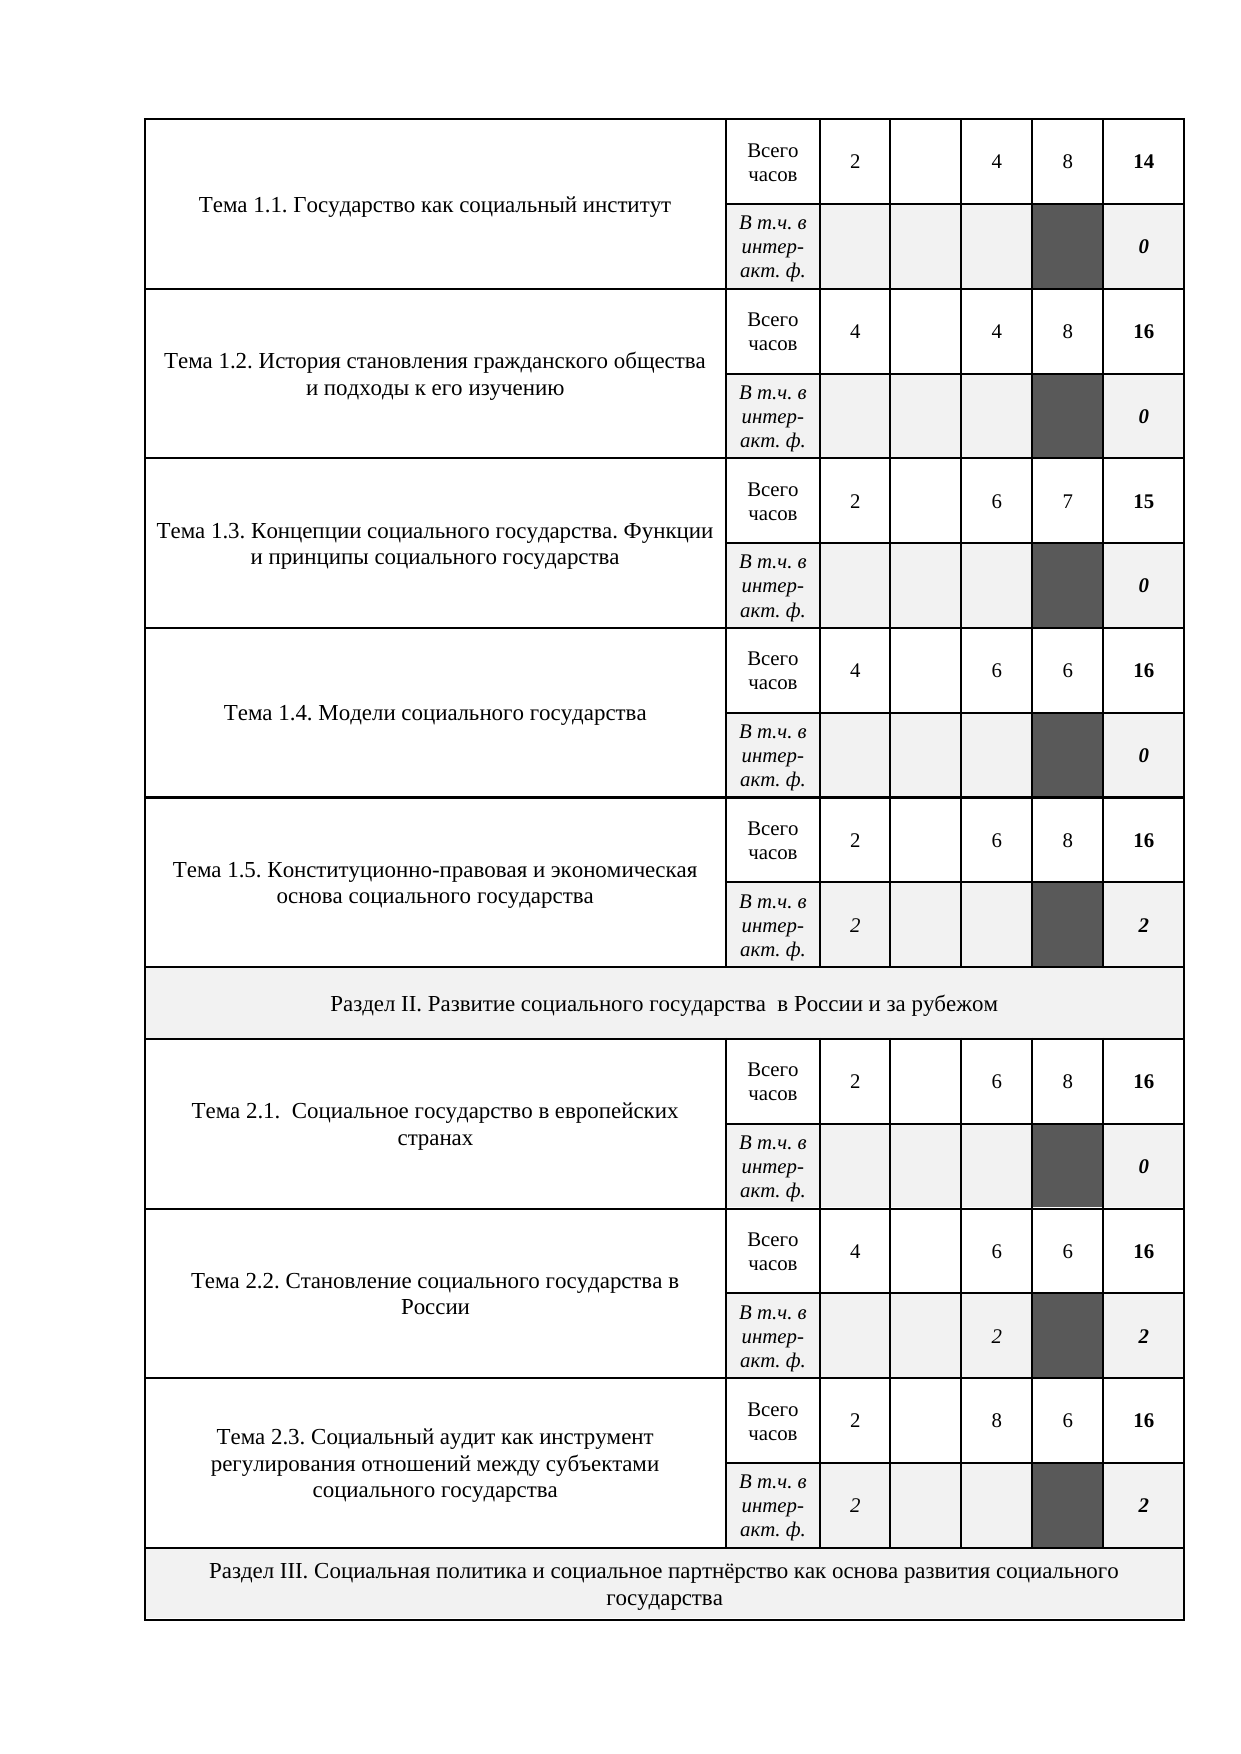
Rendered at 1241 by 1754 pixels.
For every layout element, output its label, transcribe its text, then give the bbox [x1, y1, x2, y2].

table_cell 4 [962, 120, 1031, 203]
table_cell 6 [1033, 1210, 1102, 1292]
table_cell [891, 1379, 960, 1462]
table_cell В т.ч. в интер-акт. ф. [727, 714, 819, 796]
table_cell [891, 1464, 960, 1547]
table_cell [891, 1125, 960, 1207]
table_cell [1033, 1294, 1102, 1377]
table_cell 4 [821, 629, 889, 712]
table_cell [891, 799, 960, 881]
table_cell В т.ч. в интер-акт. ф. [727, 205, 819, 288]
table_cell 2 [821, 1379, 889, 1462]
table_cell [891, 120, 960, 203]
table_cell [962, 205, 1031, 288]
table_cell [821, 205, 889, 288]
table_cell В т.ч. в интер-акт. ф. [727, 544, 819, 627]
table_cell Тема 2.3. Социальный аудит как инструмент регулирования отношений между субъектами социального государства [146, 1379, 725, 1547]
table_cell [821, 375, 889, 457]
table_cell 0 [1104, 205, 1183, 288]
table_cell [891, 714, 960, 796]
table_cell 14 [1104, 120, 1183, 203]
table_cell 2 [962, 1294, 1031, 1377]
table_cell 4 [821, 1210, 889, 1292]
table_cell [962, 1125, 1031, 1207]
table_cell [821, 544, 889, 627]
table_cell В т.ч. в интер-акт. ф. [727, 1125, 819, 1207]
table_cell В т.ч. в интер-акт. ф. [727, 375, 819, 457]
table_cell [891, 629, 960, 712]
table_cell 2 [1104, 1294, 1183, 1377]
table_cell Тема 1.3. Концепции социального государства. Функции и принципы социального государства [146, 459, 725, 627]
table_cell [821, 714, 889, 796]
table_cell 2 [821, 1040, 889, 1123]
table_cell 16 [1104, 1379, 1183, 1462]
table_cell [1033, 1464, 1102, 1547]
table_cell 2 [821, 459, 889, 542]
table_cell [1033, 714, 1102, 796]
table_cell 6 [1033, 629, 1102, 712]
table_cell [891, 205, 960, 288]
table_cell Всего часов [727, 1379, 819, 1462]
table_cell [821, 1294, 889, 1377]
table_cell 8 [1033, 120, 1102, 203]
table_cell 2 [821, 1464, 889, 1547]
table_cell 8 [962, 1379, 1031, 1462]
table_cell 0 [1104, 1125, 1183, 1207]
table_cell [891, 1294, 960, 1377]
table_cell [962, 1464, 1031, 1547]
table_cell [891, 375, 960, 457]
table_cell Тема 1.4. Модели социального государства [146, 629, 725, 796]
table_cell 4 [821, 290, 889, 372]
table_cell Раздел III. Социальная политика и социальное партнёрство как основа развития социального государства [146, 1549, 1183, 1618]
table_cell 2 [821, 799, 889, 881]
table_cell Всего часов [727, 1210, 819, 1292]
table_cell [891, 1210, 960, 1292]
table_cell Тема 2.1. Социальное государство в европейских странах [146, 1040, 725, 1207]
table_cell Раздел II. Развитие социального государства в России и за рубежом [146, 968, 1183, 1038]
table_cell [962, 375, 1031, 457]
table_cell 2 [821, 883, 889, 966]
table_cell 6 [962, 1040, 1031, 1123]
table_cell Всего часов [727, 459, 819, 542]
table_cell [891, 1040, 960, 1123]
table_cell 8 [1033, 1040, 1102, 1123]
table_cell [1033, 883, 1102, 966]
table_cell 6 [962, 629, 1031, 712]
table_cell 8 [1033, 290, 1102, 372]
table_cell В т.ч. в интер-акт. ф. [727, 1294, 819, 1377]
table_cell 2 [1104, 1464, 1183, 1547]
table_cell 16 [1104, 1040, 1183, 1123]
table_cell 16 [1104, 290, 1183, 372]
table_cell [891, 459, 960, 542]
table_cell Всего часов [727, 629, 819, 712]
table_cell 6 [962, 459, 1031, 542]
table_cell 16 [1104, 629, 1183, 712]
table_cell В т.ч. в интер-акт. ф. [727, 1464, 819, 1547]
table_cell [1033, 375, 1102, 457]
table_cell 6 [962, 1210, 1031, 1292]
table_cell Тема 2.2. Становление социального государства в России [146, 1210, 725, 1377]
table_cell 2 [1104, 883, 1183, 966]
table_cell [1033, 205, 1102, 288]
table_cell [962, 883, 1031, 966]
table_cell 6 [1033, 1379, 1102, 1462]
table_cell [821, 1125, 889, 1207]
table_cell 0 [1104, 714, 1183, 796]
table_cell Всего часов [727, 799, 819, 881]
table_cell 16 [1104, 799, 1183, 881]
table_cell 6 [962, 799, 1031, 881]
table_cell 7 [1033, 459, 1102, 542]
table_cell В т.ч. в интер-акт. ф. [727, 883, 819, 966]
table_cell Всего часов [727, 1040, 819, 1123]
table_cell [1033, 544, 1102, 627]
table_cell Всего часов [727, 120, 819, 203]
table_cell Тема 1.5. Конституционно-правовая и экономическая основа социального государства [146, 799, 725, 966]
table_cell 2 [821, 120, 889, 203]
table_cell [891, 290, 960, 372]
table_cell Всего часов [727, 290, 819, 372]
table_cell [962, 544, 1031, 627]
table_cell 4 [962, 290, 1031, 372]
table_cell [891, 544, 960, 627]
table_cell 0 [1104, 544, 1183, 627]
table_cell 8 [1033, 799, 1102, 881]
table_cell [962, 714, 1031, 796]
table_cell [891, 883, 960, 966]
table_cell 15 [1104, 459, 1183, 542]
table_cell 0 [1104, 375, 1183, 457]
table_cell Тема 1.1. Государство как социальный институт [146, 120, 725, 288]
table_cell [1033, 1125, 1102, 1207]
table_cell 16 [1104, 1210, 1183, 1292]
table_cell Тема 1.2. История становления гражданского общества и подходы к его изучению [146, 290, 725, 457]
